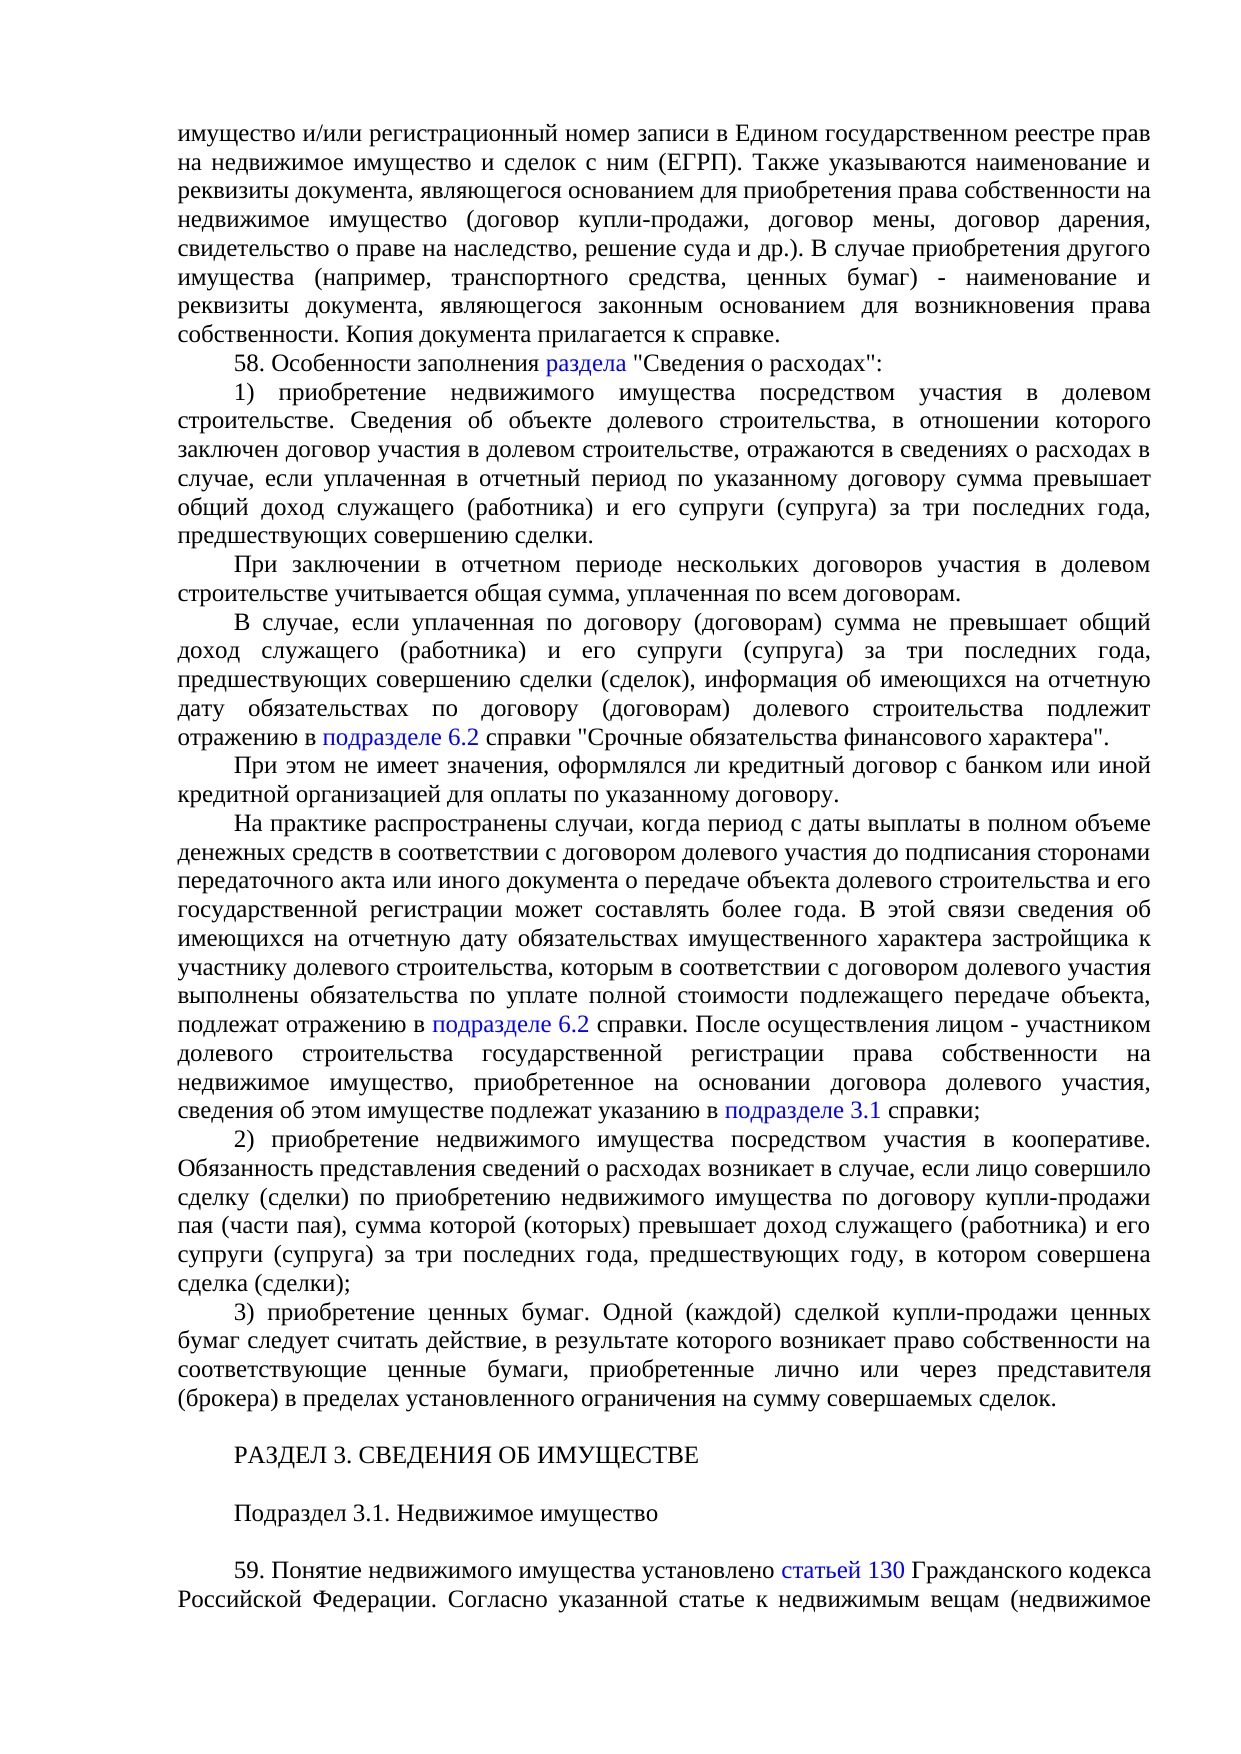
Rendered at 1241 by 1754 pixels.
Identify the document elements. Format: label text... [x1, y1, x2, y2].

text 2) приобретение недвижимого имущества посредством участия в кооперативе. Обязанность представления сведений о расходах возникает в случае, если лицо совершило сделку (сделки) по приобретению недвижимого имущества по договору купли-продажи пая (части пая), сумма которой (которых) превышает доход служащего (работника) и его супруги (супруга) за три последних года, предшествующих году, в котором совершена сделка (сделки); [177, 1124, 1152, 1297]
text 58. Особенности заполнения раздела "Сведения о расходах": [177, 348, 1152, 377]
text При заключении в отчетном периоде нескольких договоров участия в долевом строительстве учитывается общая сумма, уплаченная по всем договорам. [177, 549, 1152, 607]
text Подраздел 3.1. Недвижимое имущество [177, 1498, 1152, 1527]
text На практике распространены случаи, когда период с даты выплаты в полном объеме денежных средств в соответствии с договором долевого участия до подписания сторонами передаточного акта или иного документа о передаче объекта долевого строительства и его государственной регистрации может составлять более года. В этой связи сведения об имеющихся на отчетную дату обязательствах имущественного характера застройщика к участнику долевого строительства, которым в соответствии с договором долевого участия выполнены обязательства по уплате полной стоимости подлежащего передаче объекта, подлежат отражению в подразделе 6.2 справки. После осуществления лицом - участником долевого строительства государственной регистрации права собственности на недвижимое имущество, приобретенное на основании договора долевого участия, сведения об этом имуществе подлежат указанию в подразделе 3.1 справки; [177, 808, 1152, 1124]
text При этом не имеет значения, оформлялся ли кредитный договор с банком или иной кредитной организацией для оплаты по указанному договору. [177, 751, 1152, 808]
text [177, 118, 1152, 348]
text 1) приобретение недвижимого имущества посредством участия в долевом строительстве. Сведения об объекте долевого строительства, в отношении которого заключен договор участия в долевом строительстве, отражаются в сведениях о расходах в случае, если уплаченная в отчетный период по указанному договору сумма превышает общий доход служащего (работника) и его супруги (супруга) за три последних года, предшествующих совершению сделки. [177, 377, 1152, 549]
text РАЗДЕЛ 3. СВЕДЕНИЯ ОБ ИМУЩЕСТВЕ [177, 1441, 1152, 1469]
text В случае, если уплаченная по договору (договорам) сумма не превышает общий доход служащего (работника) и его супруги (супруга) за три последних года, предшествующих совершению сделки (сделок), информация об имеющихся на отчетную дату обязательствах по договору (договорам) долевого строительства подлежит отражению в подразделе 6.2 справки "Срочные обязательства финансового характера". [177, 607, 1152, 751]
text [177, 1556, 1152, 1613]
text 3) приобретение ценных бумаг. Одной (каждой) сделкой купли-продажи ценных бумаг следует считать действие, в результате которого возникает право собственности на соответствующие ценные бумаги, приобретенные лично или через представителя (брокера) в пределах установленного ограничения на сумму совершаемых сделок. [177, 1297, 1152, 1412]
